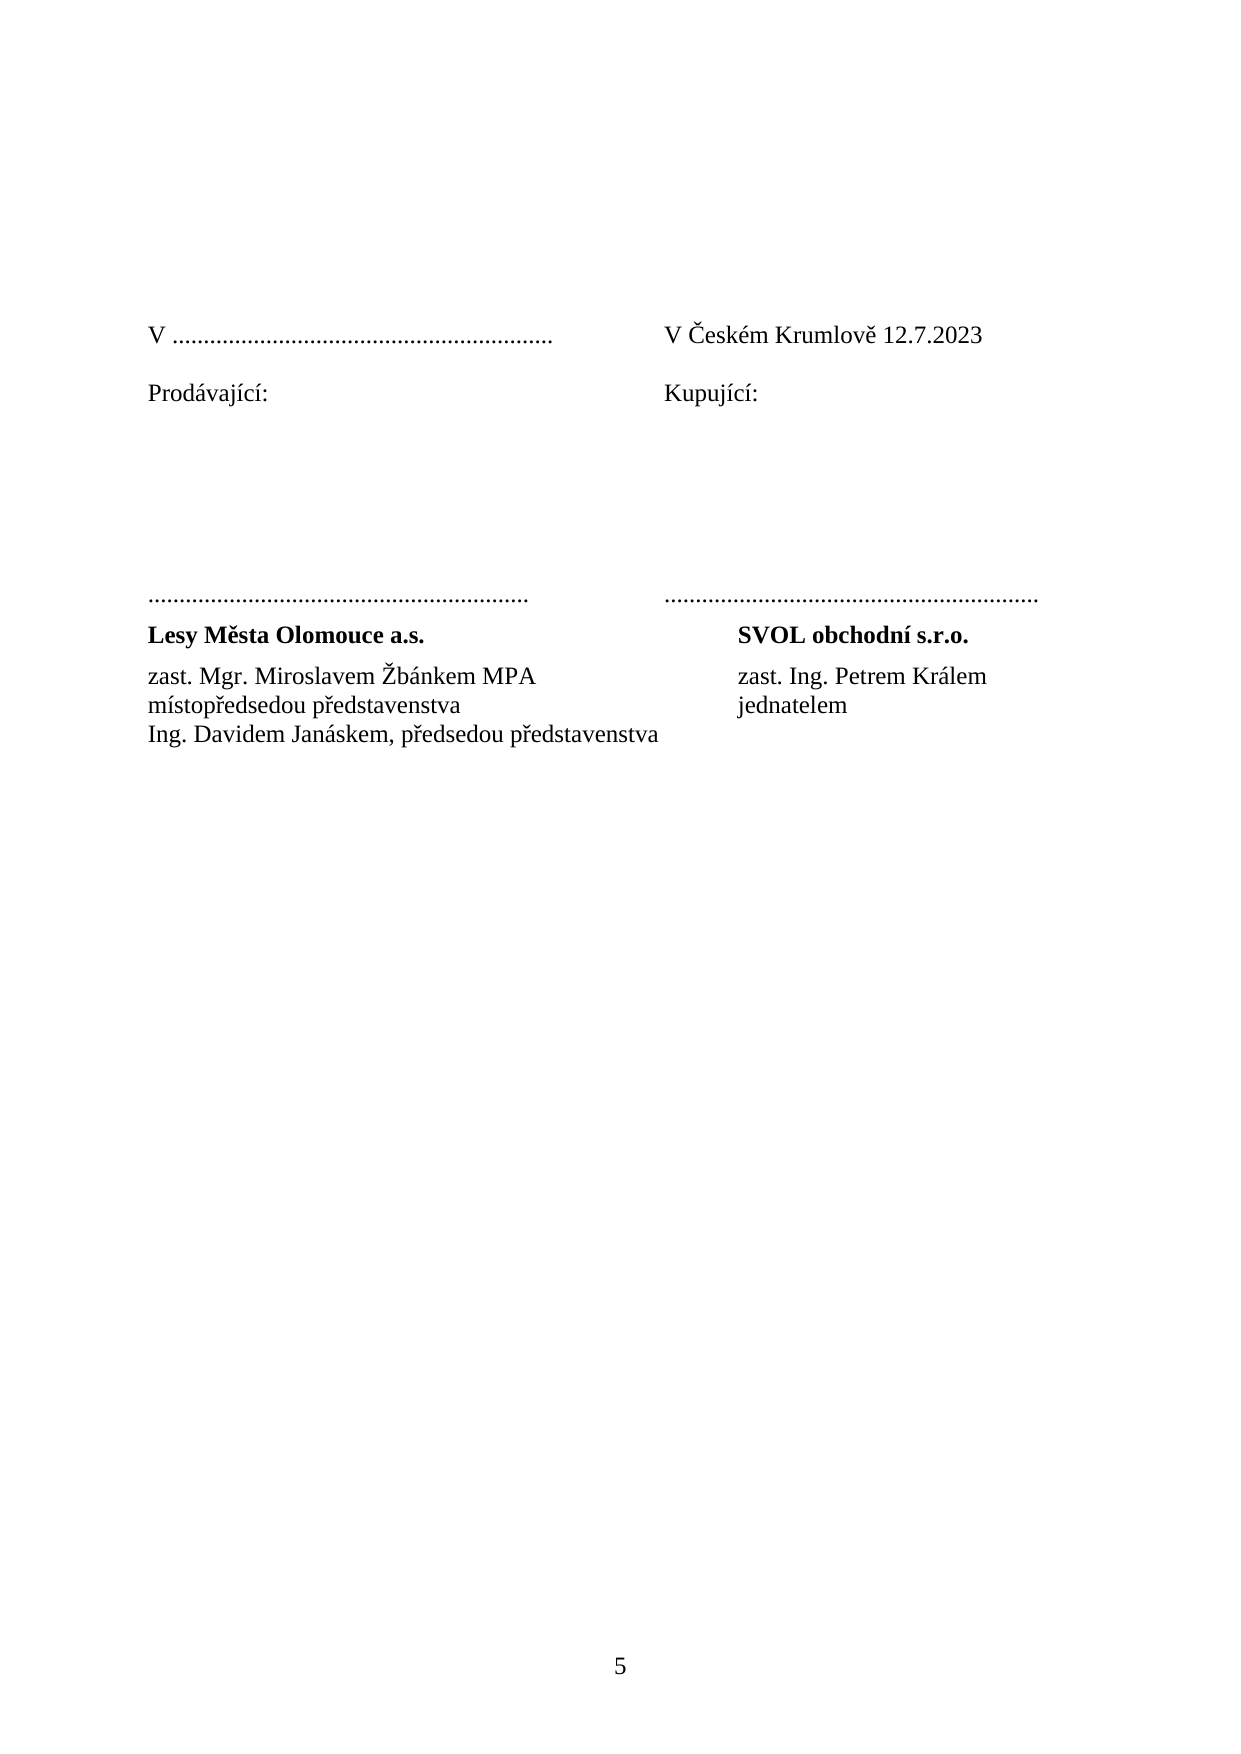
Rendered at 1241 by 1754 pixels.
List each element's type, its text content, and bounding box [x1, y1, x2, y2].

text Lesy Města Olomouce a.s. SVOL obchodní s.r.o. [148, 620, 1093, 649]
text místopředsedou představenstva jednatelem [148, 690, 1093, 719]
text Ing. Davidem Janáskem, předsedou představenstva [148, 719, 1093, 748]
text Prodávající: Kupující: [148, 378, 1093, 406]
text zast. Mgr. Miroslavem Žbánkem MPA zast. Ing. Petrem Králem [148, 661, 1093, 690]
text V ............................................................. V Českém Krumlově 12.7.2023 [148, 320, 1093, 349]
text ............................................................. ............................................................ [148, 579, 1093, 608]
